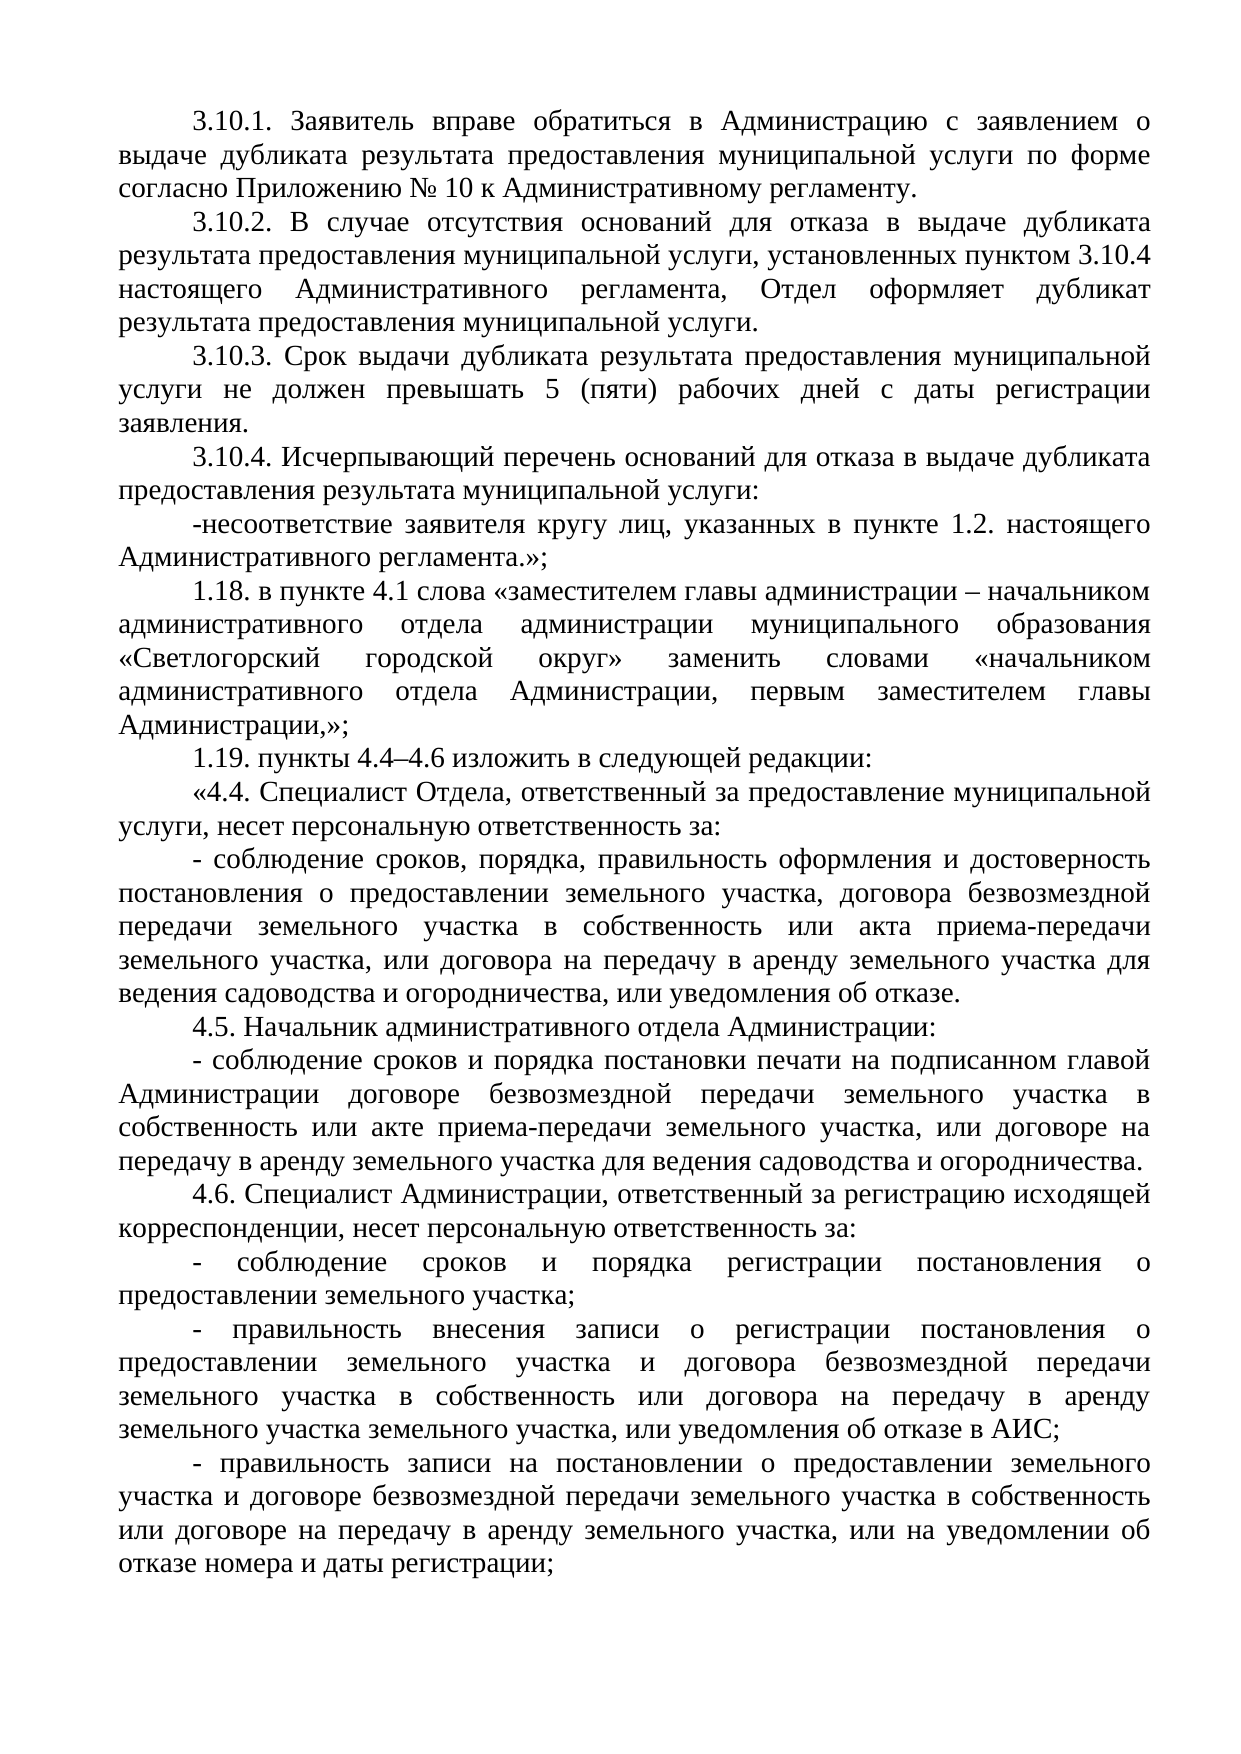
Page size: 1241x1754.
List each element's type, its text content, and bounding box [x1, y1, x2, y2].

text 1.18. в пункте 4.1 слова «заместителем главы администрации – начальником административного отдела администрации муниципального образования «Светлогорский городской округ» заменить словами «начальником административного отдела Администрации, первым заместителем главы Администрации,»; [118, 573, 1152, 741]
text 1.19. пункты 4.4–4.6 изложить в следующей редакции: [118, 741, 1152, 774]
text - соблюдение сроков, порядка, правильность оформления и достоверность постановления о предоставлении земельного участка, договора безвозмездной передачи земельного участка в собственность или акта приема-передачи земельного участка, или договора на передачу в аренду земельного участка для ведения садоводства и огородничества, или уведомления об отказе. [118, 841, 1152, 1009]
text -несоответствие заявителя кругу лиц, указанных в пункте 1.2. настоящего Административного регламента.»; [118, 506, 1152, 573]
text 3.10.2. В случае отсутствия оснований для отказа в выдаче дубликата результата предоставления муниципальной услуги, установленных пунктом 3.10.4 настоящего Административного регламента, Отдел оформляет дубликат результата предоставления муниципальной услуги. [118, 204, 1152, 338]
text 3.10.4. Исчерпывающий перечень оснований для отказа в выдаче дубликата предоставления результата муниципальной услуги: [118, 439, 1152, 506]
text 4.5. Начальник административного отдела Администрации: [118, 1009, 1152, 1042]
text 4.6. Специалист Администрации, ответственный за регистрацию исходящей корреспонденции, несет персональную ответственность за: [118, 1177, 1152, 1244]
text - правильность внесения записи о регистрации постановления о предоставлении земельного участка и договора безвозмездной передачи земельного участка в собственность или договора на передачу в аренду земельного участка земельного участка, или уведомления об отказе в АИС; [118, 1311, 1152, 1445]
text - правильность записи на постановлении о предоставлении земельного участка и договоре безвозмездной передачи земельного участка в собственность или договоре на передачу в аренду земельного участка, или на уведомлении об отказе номера и даты регистрации; [118, 1445, 1152, 1579]
text «4.4. Специалист Отдела, ответственный за предоставление муниципальной услуги, несет персональную ответственность за: [118, 774, 1152, 841]
text 3.10.1. Заявитель вправе обратиться в Администрацию с заявлением о выдаче дубликата результата предоставления муниципальной услуги по форме согласно Приложению № 10 к Административному регламенту. [118, 103, 1152, 204]
text - соблюдение сроков и порядка постановки печати на подписанном главой Администрации договоре безвозмездной передачи земельного участка в собственность или акте приема-передачи земельного участка, или договоре на передачу в аренду земельного участка для ведения садоводства и огородничества. [118, 1042, 1152, 1177]
text - соблюдение сроков и порядка регистрации постановления о предоставлении земельного участка; [118, 1244, 1152, 1311]
text 3.10.3. Срок выдачи дубликата результата предоставления муниципальной услуги не должен превышать 5 (пяти) рабочих дней с даты регистрации заявления. [118, 338, 1152, 439]
